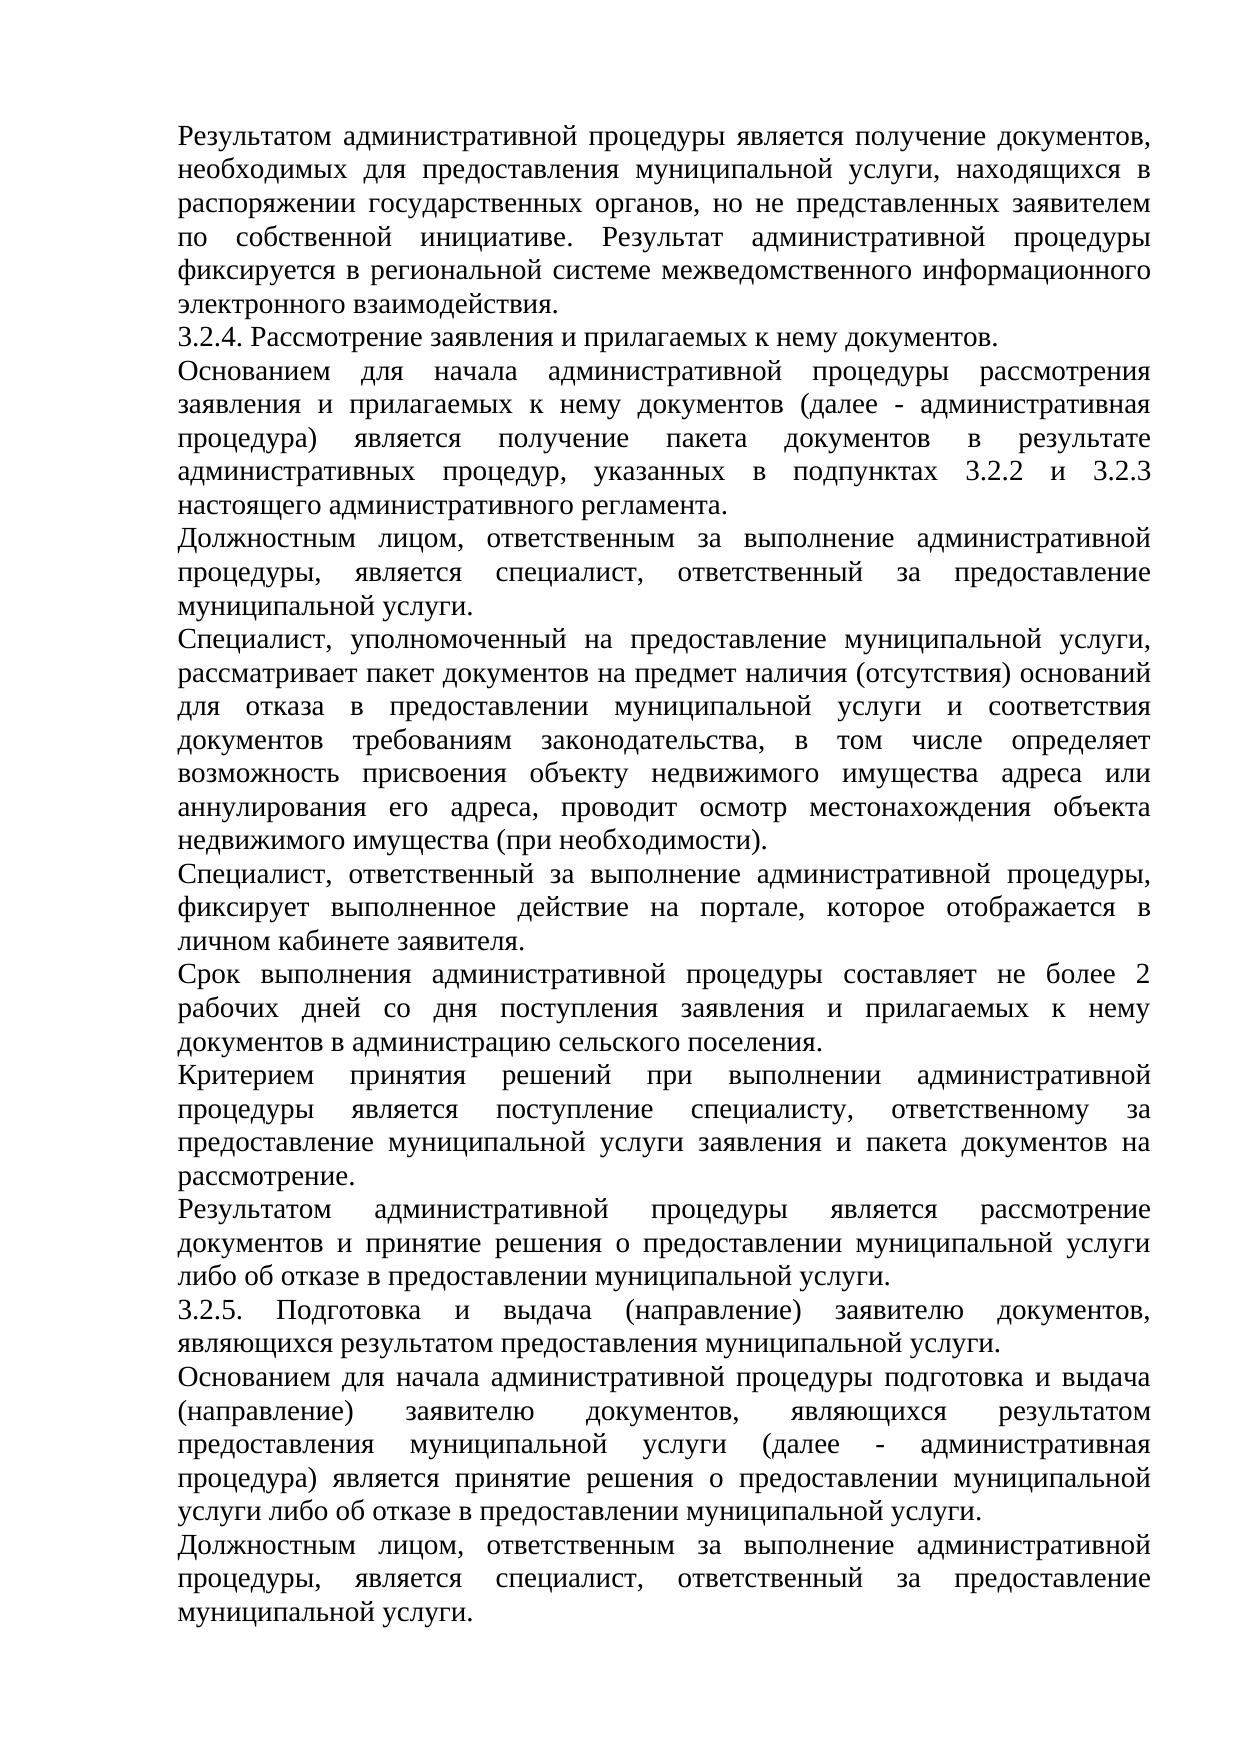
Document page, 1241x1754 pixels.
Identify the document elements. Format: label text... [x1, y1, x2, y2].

text Основанием для начала административной процедуры подготовка и выдача (направление) заявителю документов, являющихся результатом предоставления муниципальной услуги (далее - административная процедура) является принятие решения о предоставлении муниципальной услуги либо об отказе в предоставлении муниципальной услуги. [177, 1359, 1152, 1527]
text 3.2.4. Рассмотрение заявления и прилагаемых к нему документов. [177, 319, 1152, 353]
text Специалист, ответственный за выполнение административной процедуры, фиксирует выполненное действие на портале, которое отображается в личном кабинете заявителя. [177, 856, 1152, 957]
text Должностным лицом, ответственным за выполнение административной процедуры, является специалист, ответственный за предоставление муниципальной услуги. [177, 521, 1152, 621]
text Результатом административной процедуры является получение документов, необходимых для предоставления муниципальной услуги, находящихся в распоряжении государственных органов, но не представленных заявителем по собственной инициативе. Результат административной процедуры фиксируется в региональной системе межведомственного информационного электронного взаимодействия. [177, 118, 1152, 319]
text Результатом административной процедуры является рассмотрение документов и принятие решения о предоставлении муниципальной услуги либо об отказе в предоставлении муниципальной услуги. [177, 1191, 1152, 1292]
text Специалист, уполномоченный на предоставление муниципальной услуги, рассматривает пакет документов на предмет наличия (отсутствия) оснований для отказа в предоставлении муниципальной услуги и соответствия документов требованиям законодательства, в том числе определяет возможность присвоения объекту недвижимого имущества адреса или аннулирования его адреса, проводит осмотр местонахождения объекта недвижимого имущества (при необходимости). [177, 621, 1152, 856]
text Критерием принятия решений при выполнении административной процедуры является поступление специалисту, ответственному за предоставление муниципальной услуги заявления и пакета документов на рассмотрение. [177, 1057, 1152, 1191]
text Срок выполнения административной процедуры составляет не более 2 рабочих дней со дня поступления заявления и прилагаемых к нему документов в администрацию сельского поселения. [177, 957, 1152, 1057]
text Должностным лицом, ответственным за выполнение административной процедуры, является специалист, ответственный за предоставление муниципальной услуги. [177, 1527, 1152, 1627]
text 3.2.5. Подготовка и выдача (направление) заявителю документов, являющихся результатом предоставления муниципальной услуги. [177, 1292, 1152, 1359]
text Основанием для начала административной процедуры рассмотрения заявления и прилагаемых к нему документов (далее - административная процедура) является получение пакета документов в результате административных процедур, указанных в подпунктах 3.2.2 и 3.2.3 настоящего административного регламента. [177, 353, 1152, 521]
